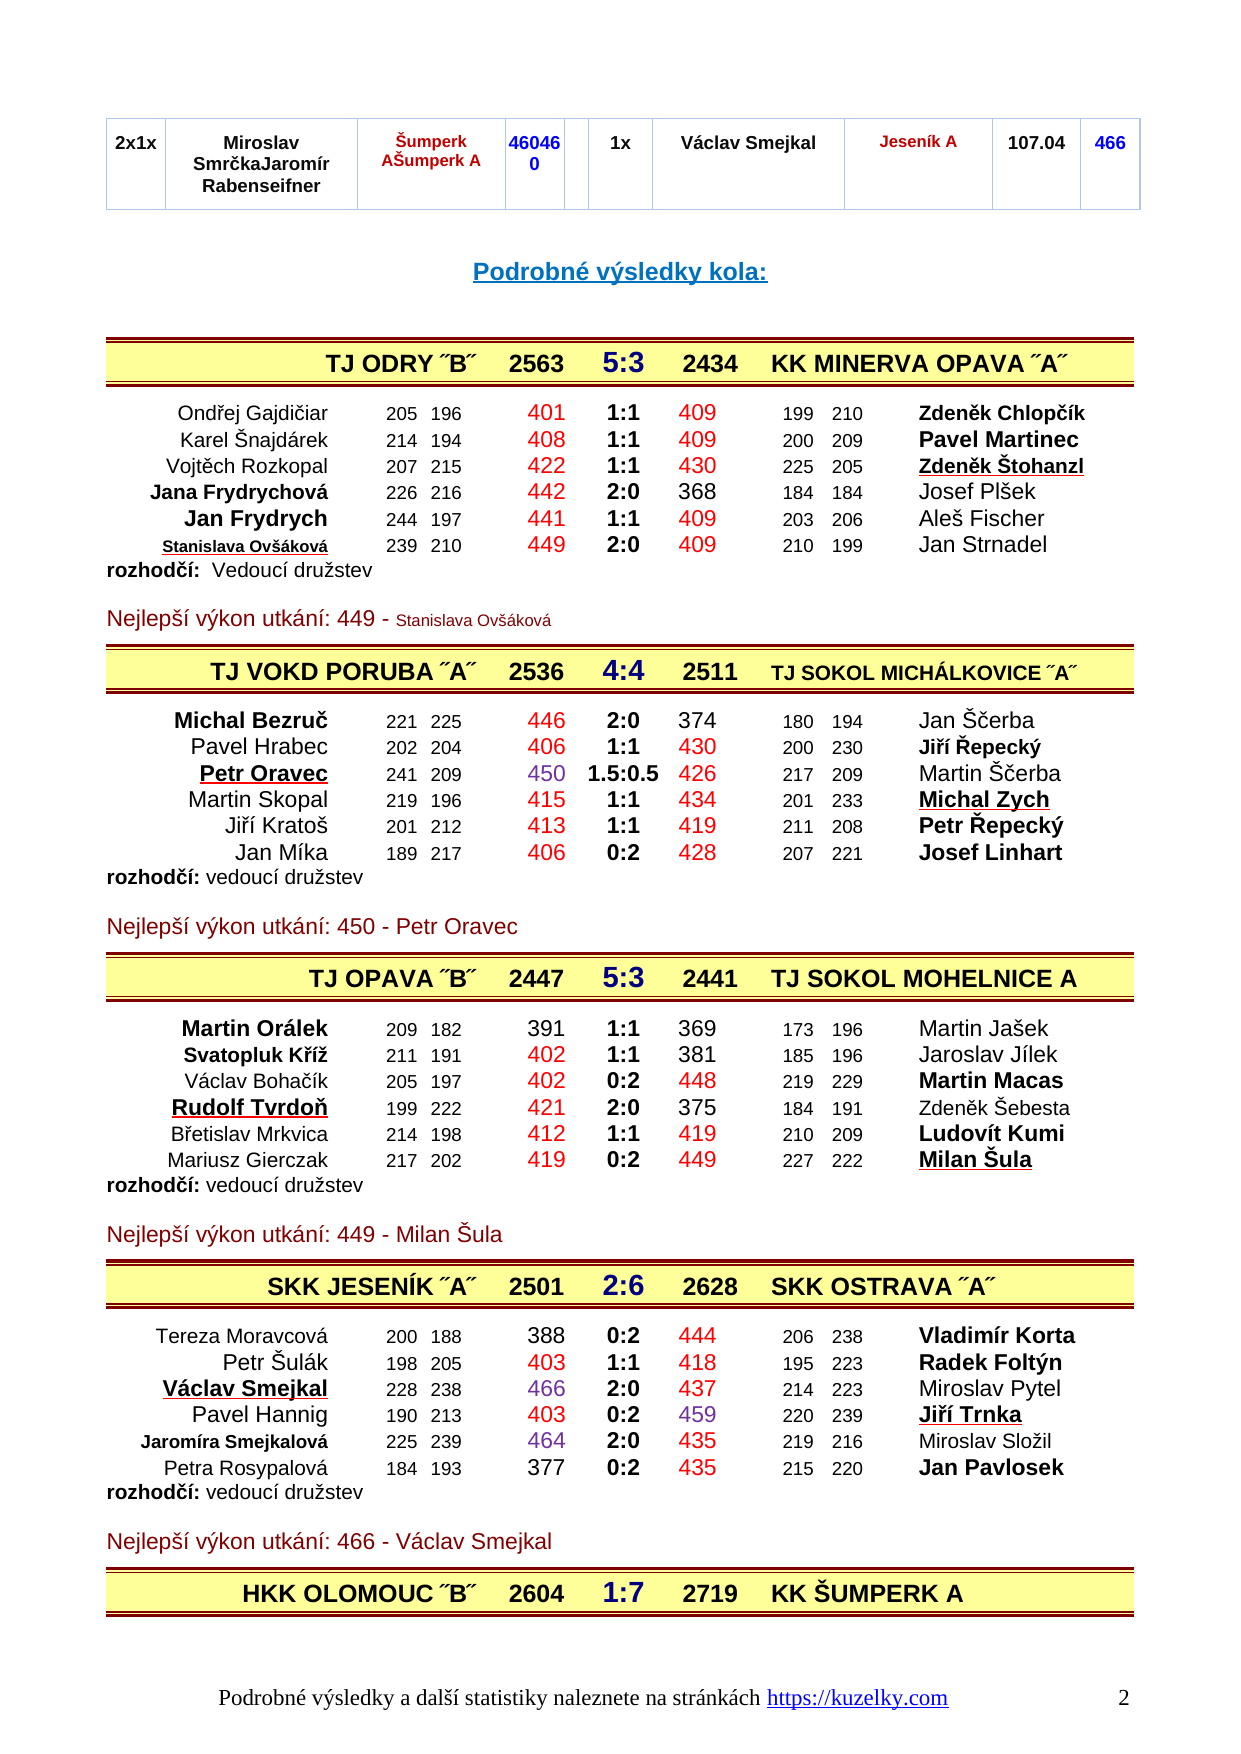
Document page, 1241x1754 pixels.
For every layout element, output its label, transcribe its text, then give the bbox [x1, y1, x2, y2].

text Nejlepší výkon utkání: 449 - Stanislava Ovšáková [106, 605, 1134, 632]
text TJ VOKD Poruba ˝A˝ 2536 4:4 2511 TJ Sokol Michálkovice ˝A˝ [106, 650, 1134, 688]
text Břetislav Mrkvica 214 198 412 1:1 419 210 209 Ludovít Kumi [106, 1120, 1134, 1146]
text SKK Jeseník ˝A˝ 2501 2:6 2628 SKK Ostrava ˝A˝ [106, 1266, 1134, 1303]
table_cell Václav Smejkal [653, 119, 844, 209]
table_cell Šumperk A [358, 119, 505, 209]
text rozhodčí: vedoucí družstev [106, 1480, 1134, 1504]
table_cell Miroslav Smrčka [166, 119, 357, 209]
text TJ Odry ˝B˝ 2563 5:3 2434 KK Minerva Opava ˝A˝ [106, 343, 1134, 381]
table_cell 460 [506, 119, 564, 209]
text Nejlepší výkon utkání: 450 - Petr Oravec [106, 913, 1134, 939]
table_cell 1x [589, 119, 652, 209]
text rozhodčí: vedoucí družstev [106, 865, 1134, 889]
text TJ Opava ˝B˝ 2447 5:3 2441 TJ Sokol Mohelnice A [106, 958, 1134, 996]
table_cell 107.04 [993, 119, 1080, 209]
text Pavel Hannig 190 213 403 0:2 459 220 239 Jiří Trnka [106, 1401, 1134, 1427]
text Jana Frydrychová 226 216 442 2:0 368 184 184 Josef Plšek [106, 478, 1134, 505]
text HKK Olomouc ˝B˝ 2604 1:7 2719 KK Šumperk A [106, 1573, 1134, 1611]
table_cell 466 [1081, 119, 1139, 209]
text Vojtěch Rozkopal 207 215 422 1:1 430 225 205 Zdeněk Štohanzl [106, 452, 1134, 478]
text Michal Bezruč 221 225 446 2:0 374 180 194 Jan Ščerba [106, 707, 1134, 733]
text Martin Orálek 209 182 391 1:1 369 173 196 Martin Jašek [106, 1014, 1134, 1041]
text Jaromíra Smejkalová 225 239 464 2:0 435 219 216 Miroslav Složil [106, 1427, 1134, 1454]
text Pavel Hrabec 202 204 406 1:1 430 200 230 Jiří Řepecký [106, 733, 1134, 759]
text Nejlepší výkon utkání: 466 - Václav Smejkal [106, 1528, 1134, 1554]
text Martin Skopal 219 196 415 1:1 434 201 233 Michal Zych [106, 786, 1134, 812]
text Petr Šulák 198 205 403 1:1 418 195 223 Radek Foltýn [106, 1348, 1134, 1375]
text Jan Míka 189 217 406 0:2 428 207 221 Josef Linhart [106, 839, 1134, 865]
text Podrobné výsledky kola: [94, 256, 1145, 285]
text Tereza Moravcová 200 188 388 0:2 444 206 238 Vladimír Korta [106, 1322, 1134, 1348]
text Jiří Kratoš 201 212 413 1:1 419 211 208 Petr Řepecký [106, 812, 1134, 839]
text Petr Oravec 241 209 450 1.5:0.5 426 217 209 Martin Ščerba [106, 759, 1134, 786]
text Rudolf Tvrdoň 199 222 421 2:0 375 184 191 Zdeněk Šebesta [106, 1093, 1134, 1120]
text Svatopluk Kříž 211 191 402 1:1 381 185 196 Jaroslav Jílek [106, 1041, 1134, 1067]
text Karel Šnajdárek 214 194 408 1:1 409 200 209 Pavel Martinec [106, 426, 1134, 452]
text Ondřej Gajdičiar 205 196 401 1:1 409 199 210 Zdeněk Chlopčík [106, 399, 1134, 426]
text rozhodčí: Vedoucí družstev [106, 557, 1134, 581]
text Nejlepší výkon utkání: 449 - Milan Šula [106, 1221, 1134, 1247]
text Stanislava Ovšáková 239 210 449 2:0 409 210 199 Jan Strnadel [106, 531, 1134, 557]
text Jan Frydrych 244 197 441 1:1 409 203 206 Aleš Fischer [106, 505, 1134, 531]
text Mariusz Gierczak 217 202 419 0:2 449 227 222 Milan Šula [106, 1146, 1134, 1173]
text Václav Bohačík 205 197 402 0:2 448 219 229 Martin Macas [106, 1067, 1134, 1093]
table_cell 2x [107, 119, 165, 209]
table_cell Jeseník A [845, 119, 992, 209]
text Václav Smejkal 228 238 466 2:0 437 214 223 Miroslav Pytel [106, 1375, 1134, 1401]
text Petra Rosypalová 184 193 377 0:2 435 215 220 Jan Pavlosek [106, 1454, 1134, 1480]
text rozhodčí: vedoucí družstev [106, 1173, 1134, 1197]
